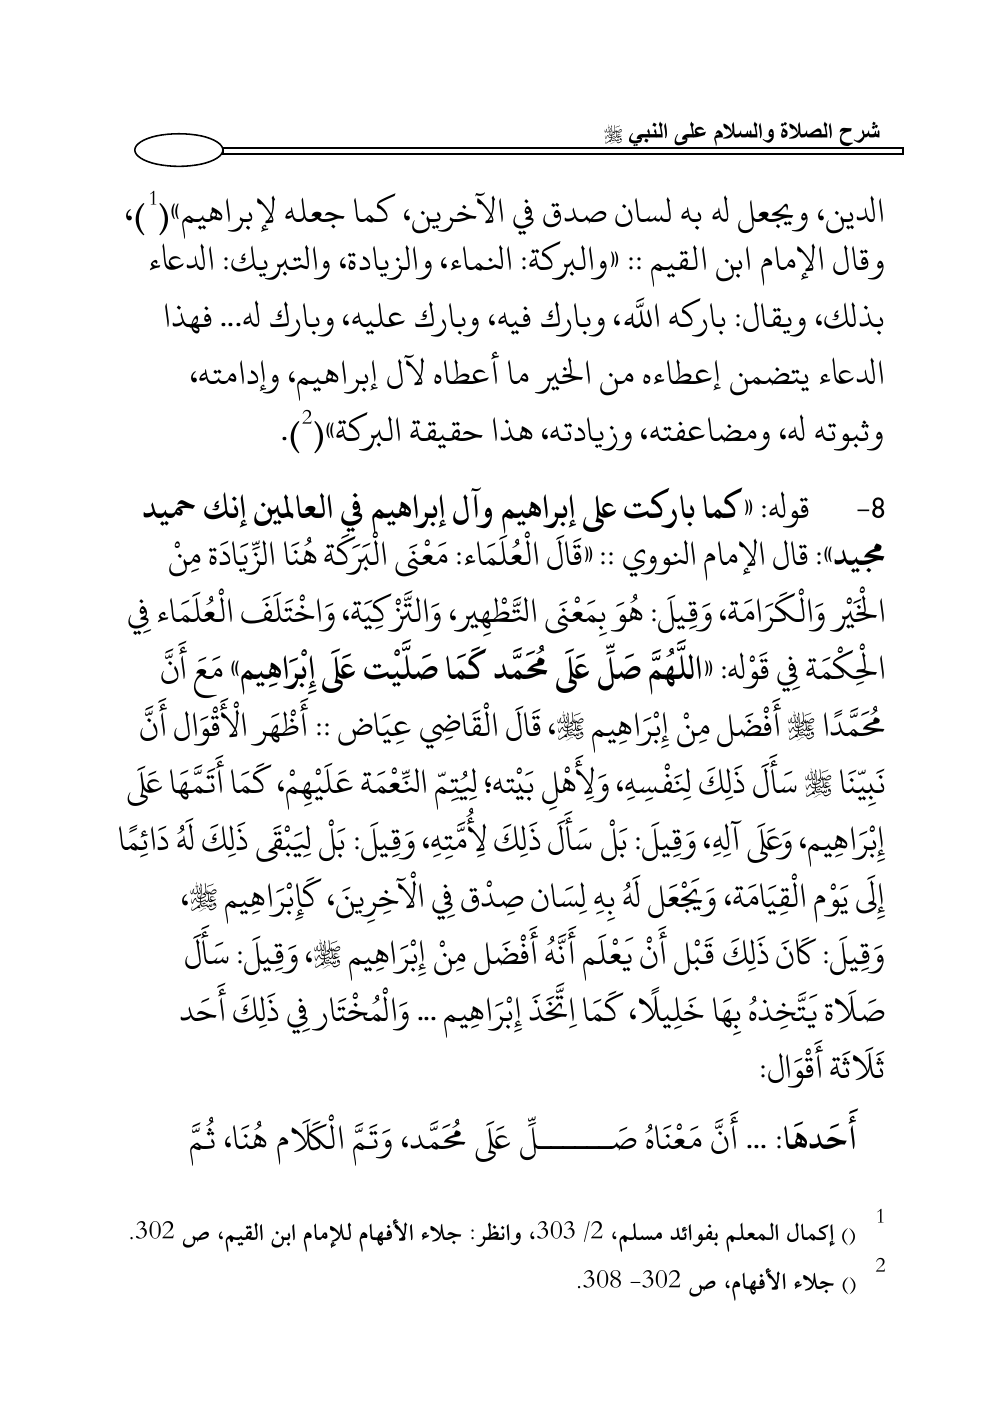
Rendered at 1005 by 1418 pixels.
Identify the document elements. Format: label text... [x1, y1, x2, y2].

list قوله: «كما باركت على إبراهيم وآل إبراهيم في العالمين إنك حميد مجيد»: قال الإمام النووي :: «قَالَ الْعُلَمَاء: مَعْنَى الْبَرَكَة هُنَا الزِّيَادَة مِنْ الْخَيْر وَالْكَرَامَة، وَقِيلَ: هُوَ بِمَعْنَى التَّطْهِير، وَالتَّزْكِيَة، وَاخْتَلَفَ الْعُلَمَاء فِي الْحِكْمَة فِي قَوْله: «اللَّهُمَّ صَلِّ عَلَى مُحَمَّد كَمَا صَلَّيْت عَلَى إِبْرَاهِيم» مَعَ أَنَّ مُحَمَّدًا أَفْضَل مِنْ إِبْرَاهِيم ، قَالَ الْقَاضِي عِيَاض :: أَظْهَر الْأَقْوَال أَنَّ نَبِيّنَا سَأَلَ ذَلِكَ لِنَفْسِهِ، وَلِأَهْلِ بَيْته؛ لِيُتِمّ النِّعْمَة عَلَيْهِمْ، كَمَا أَتَمَّهَا عَلَى إِبْرَاهِيم، وَعَلَى آلِهِ، وَقِيلَ: بَلْ سَأَلَ ذَلِكَ لِأُمَّتِهِ، وَقِيلَ: بَلْ لِيَبْقَى ذَلِكَ لَهُ دَائِمًا إِلَى يَوْم الْقِيَامَة، وَيَجْعَل لَهُ بِهِ لِسَان صِدْق فِي الْآخِرِينَ، كَإِبْرَاهِيم ، وَقِيلَ: كَانَ ذَلِكَ قَبْل أَنْ يَعْلَم أَنَّهُ أَفْضَل مِنْ إِبْرَاهِيم ، وَقِيلَ: سَأَلَ صَلَاة يَتَّخِذهُ بِهَا خَلِيلًا، كَمَا اِتَّخَذَ إِبْرَاهِيم ... وَالْمُخْتَار فِي ذَلِكَ أَحَد ثَلَاثَة أَقْوَال: [118, 473, 886, 1100]
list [118, 172, 886, 469]
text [118, 1104, 886, 1161]
